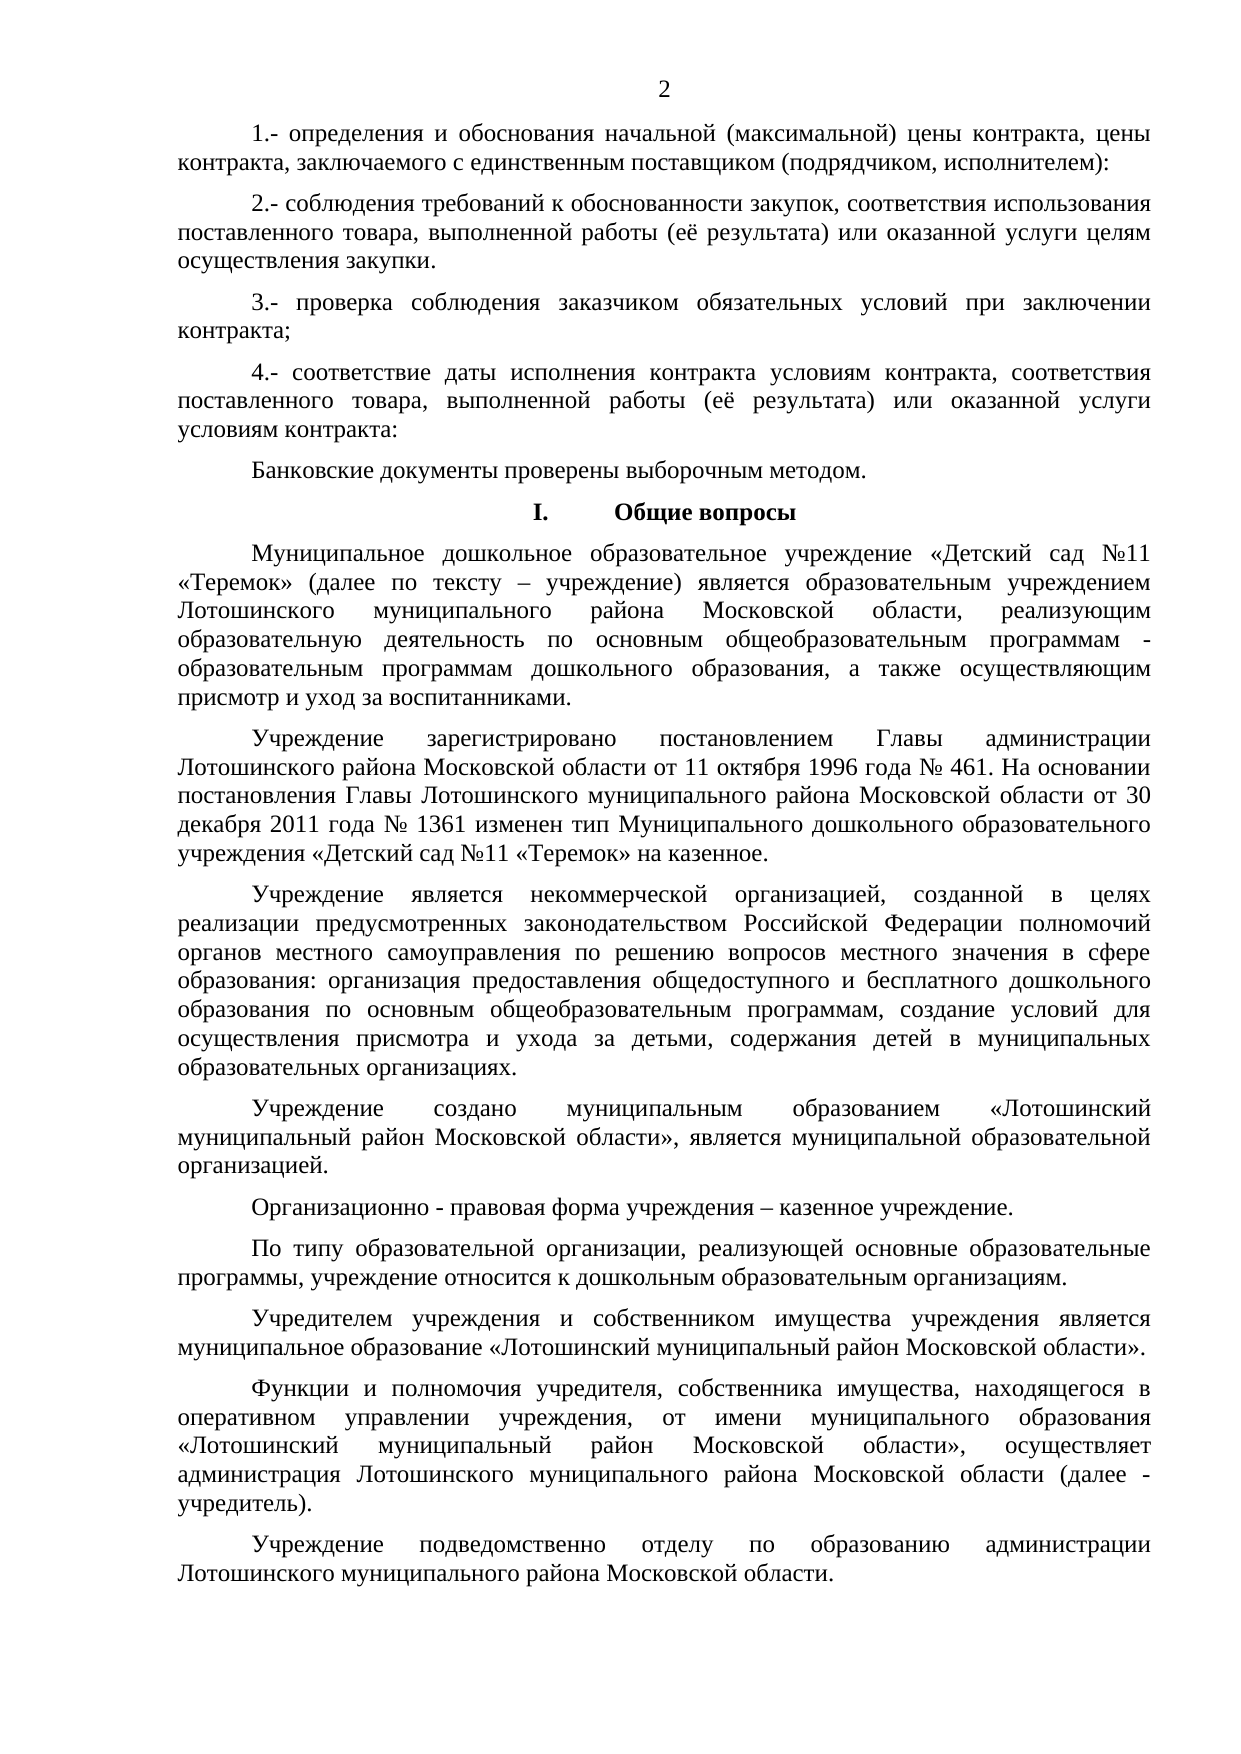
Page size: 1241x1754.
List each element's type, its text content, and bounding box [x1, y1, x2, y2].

text Муниципальное дошкольное образовательное учреждение «Детский сад №11 «Теремок» (далее по тексту – учреждение) является образовательным учреждением Лотошинского муниципального района Московской области, реализующим образовательную деятельность по основным общеобразовательным программам - образовательным программам дошкольного образования, а также осуществляющим присмотр и уход за воспитанниками. [177, 538, 1152, 711]
text Учреждение создано муниципальным образованием «Лотошинский муниципальный район Московской области», является муниципальной образовательной организацией. [177, 1093, 1152, 1179]
text 4.- соответствие даты исполнения контракта условиям контракта, соответствия поставленного товара, выполненной работы (её результата) или оказанной услуги условиям контракта: [177, 357, 1152, 443]
text 1.- определения и обоснования начальной (максимальной) цены контракта, цены контракта, заключаемого с единственным поставщиком (подрядчиком, исполнителем): [177, 118, 1152, 176]
text 3.- проверка соблюдения заказчиком обязательных условий при заключении контракта; [177, 287, 1152, 344]
text Учреждение зарегистрировано постановлением Главы администрации Лотошинского района Московской области от 11 октября 1996 года № 461. На основании постановления Главы Лотошинского муниципального района Московской области от 30 декабря 2011 года № 1361 изменен тип Муниципального дошкольного образовательного учреждения «Детский сад №11 «Теремок» на казенное. [177, 723, 1152, 867]
text Функции и полномочия учредителя, собственника имущества, находящегося в оперативном управлении учреждения, от имени муниципального образования «Лотошинский муниципальный район Московской области», осуществляет администрация Лотошинского муниципального района Московской области (далее - учредитель). [177, 1373, 1152, 1517]
text Организационно - правовая форма учреждения – казенное учреждение. [177, 1192, 1152, 1221]
text Банковские документы проверены выборочным методом. [177, 456, 1152, 484]
text Учреждение подведомственно отделу по образованию администрации Лотошинского муниципального района Московской области. [177, 1529, 1152, 1587]
text Учредителем учреждения и собственником имущества учреждения является муниципальное образование «Лотошинский муниципальный район Московской области». [177, 1303, 1152, 1361]
text 2.- соблюдения требований к обоснованности закупок, соответствия использования поставленного товара, выполненной работы (её результата) или оказанной услуги целям осуществления закупки. [177, 188, 1152, 274]
text Учреждение является некоммерческой организацией, созданной в целях реализации предусмотренных законодательством Российской Федерации полномочий органов местного самоуправления по решению вопросов местного значения в сфере образования: организация предоставления общедоступного и бесплатного дошкольного образования по основным общеобразовательным программам, создание условий для осуществления присмотра и ухода за детьми, содержания детей в муниципальных образовательных организациях. [177, 879, 1152, 1081]
text По типу образовательной организации, реализующей основные образовательные программы, учреждение относится к дошкольным образовательным организациям. [177, 1233, 1152, 1291]
list Общие вопросы [177, 497, 1152, 526]
